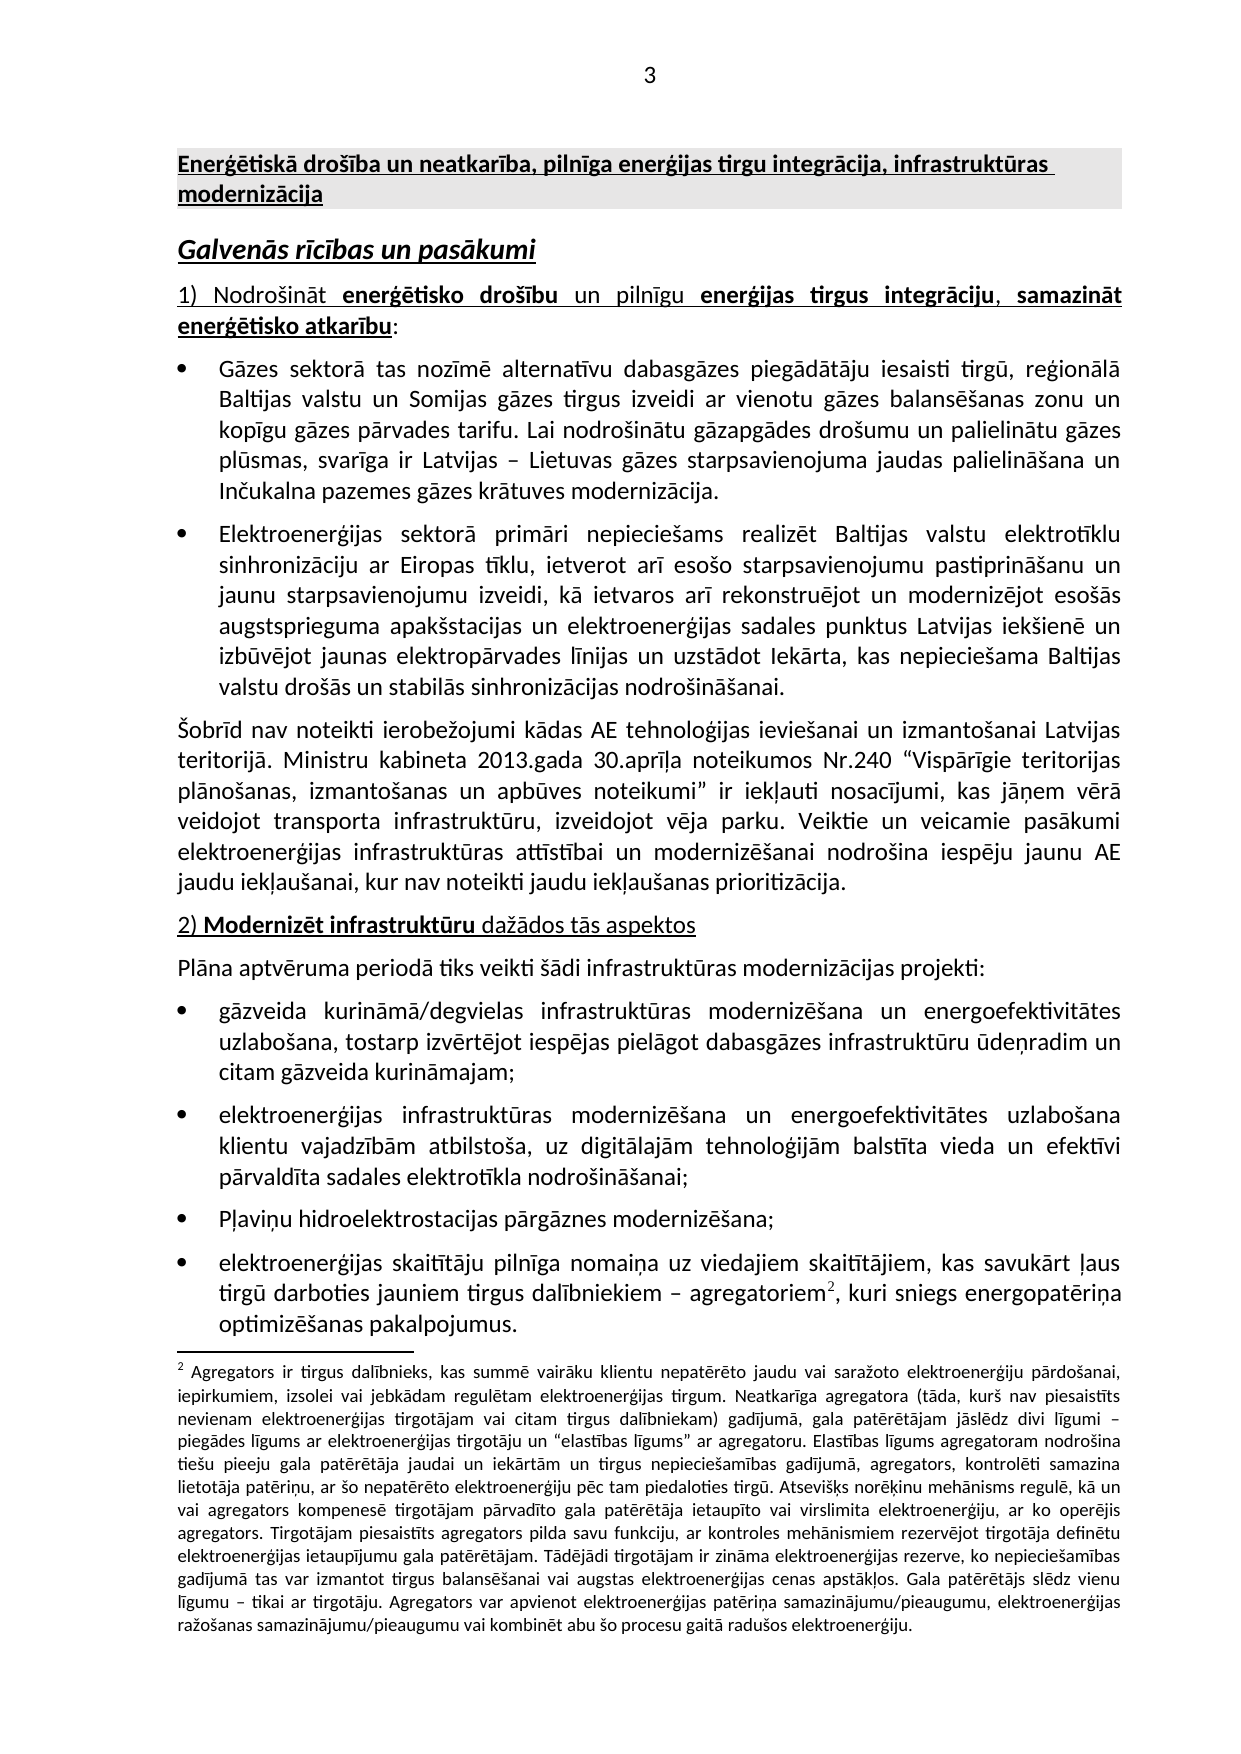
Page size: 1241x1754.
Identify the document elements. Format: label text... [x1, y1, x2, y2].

text 1) Nodrošināt enerģētisko drošību un pilnīgu enerģijas tirgus integrāciju, samazināt enerģētisko atkarību: [177, 307, 1122, 341]
list elektroenerģijas infrastruktūras modernizēšana un energoefektivitātes uzlabošana klientu vajadzībām atbilstoša, uz digitālajām tehnoloģijām balstīta vieda un efektīvi pārvaldīta sadales elektrotīkla nodrošināšanai; [177, 1099, 1122, 1191]
text Šobrīd nav noteikti ierobežojumi kādas AE tehnoloģijas ieviešanai un izmantošanai Latvijas teritorijā. Ministru kabineta 2013.gada 30.aprīļa noteikumos Nr.240 “Vispārīgie teritorijas plānošanas, izmantošanas un apbūves noteikumi” ir iekļauti nosacījumi, kas jāņem vērā veidojot transporta infrastruktūru, izveidojot vēja parku. Veiktie un veicamie pasākumi elektroenerģijas infrastruktūras attīstībai un modernizēšanai nodrošina iespēju jaunu AE jaudu iekļaušanai, kur nav noteikti jaudu iekļaušanas prioritizācija. [177, 714, 1122, 897]
list Gāzes sektorā tas nozīmē alternatīvu dabasgāzes piegādātāju iesaisti tirgū, reģionālā Baltijas valstu un Somijas gāzes tirgus izveidi ar vienotu gāzes balansēšanas zonu un kopīgu gāzes pārvades tarifu. Lai nodrošinātu gāzapgādes drošumu un palielinātu gāzes plūsmas, svarīga ir Latvijas – Lietuvas gāzes starpsavienojuma jaudas palielināšana un Inčukalna pazemes gāzes krātuves modernizācija. [177, 353, 1122, 506]
list elektroenerģijas skaitītāju pilnīga nomaiņa uz viedajiem skaitītājiem, kas savukārt ļaus tirgū darboties jauniem tirgus dalībniekiem – agregatoriem, kuri sniegs energopatēriņa optimizēšanas pakalpojumus. [177, 1247, 1122, 1338]
text 1) Nodrošināt enerģētisko drošību un pilnīgu enerģijas tirgus integrāciju, samazināt enerģētisko atkarību: [177, 279, 1122, 306]
text Enerģētiskā drošība un neatkarība, pilnīga enerģijas tirgu integrācija, infrastruktūras modernizācija [177, 148, 1122, 209]
list Pļaviņu hidroelektrostacijas pārgāznes modernizēšana; [177, 1204, 1122, 1234]
text Plāna aptvēruma periodā tiks veikti šādi infrastruktūras modernizācijas projekti: [177, 952, 1122, 983]
text 2) Modernizēt infrastruktūru dažādos tās aspektos [177, 909, 1122, 940]
text Galvenās rīcības un pasākumi [177, 231, 1122, 267]
list gāzveida kurināmā/degvielas infrastruktūras modernizēšana un energoefektivitātes uzlabošana, tostarp izvērtējot iespējas pielāgot dabasgāzes infrastruktūru ūdeņradim un citam gāzveida kurināmajam; [177, 996, 1122, 1087]
list Elektroenerģijas sektorā primāri nepieciešams realizēt Baltijas valstu elektrotīklu sinhronizāciju ar Eiropas tīklu, ietverot arī esošo starpsavienojumu pastiprināšanu un jaunu starpsavienojumu izveidi, kā ietvaros arī rekonstruējot un modernizējot esošās augstsprieguma apakšstacijas un elektroenerģijas sadales punktus Latvijas iekšienē un izbūvējot jaunas elektropārvades līnijas un uzstādot Iekārta, kas nepieciešama Baltijas valstu drošās un stabilās sinhronizācijas nodrošināšanai. [177, 518, 1122, 701]
